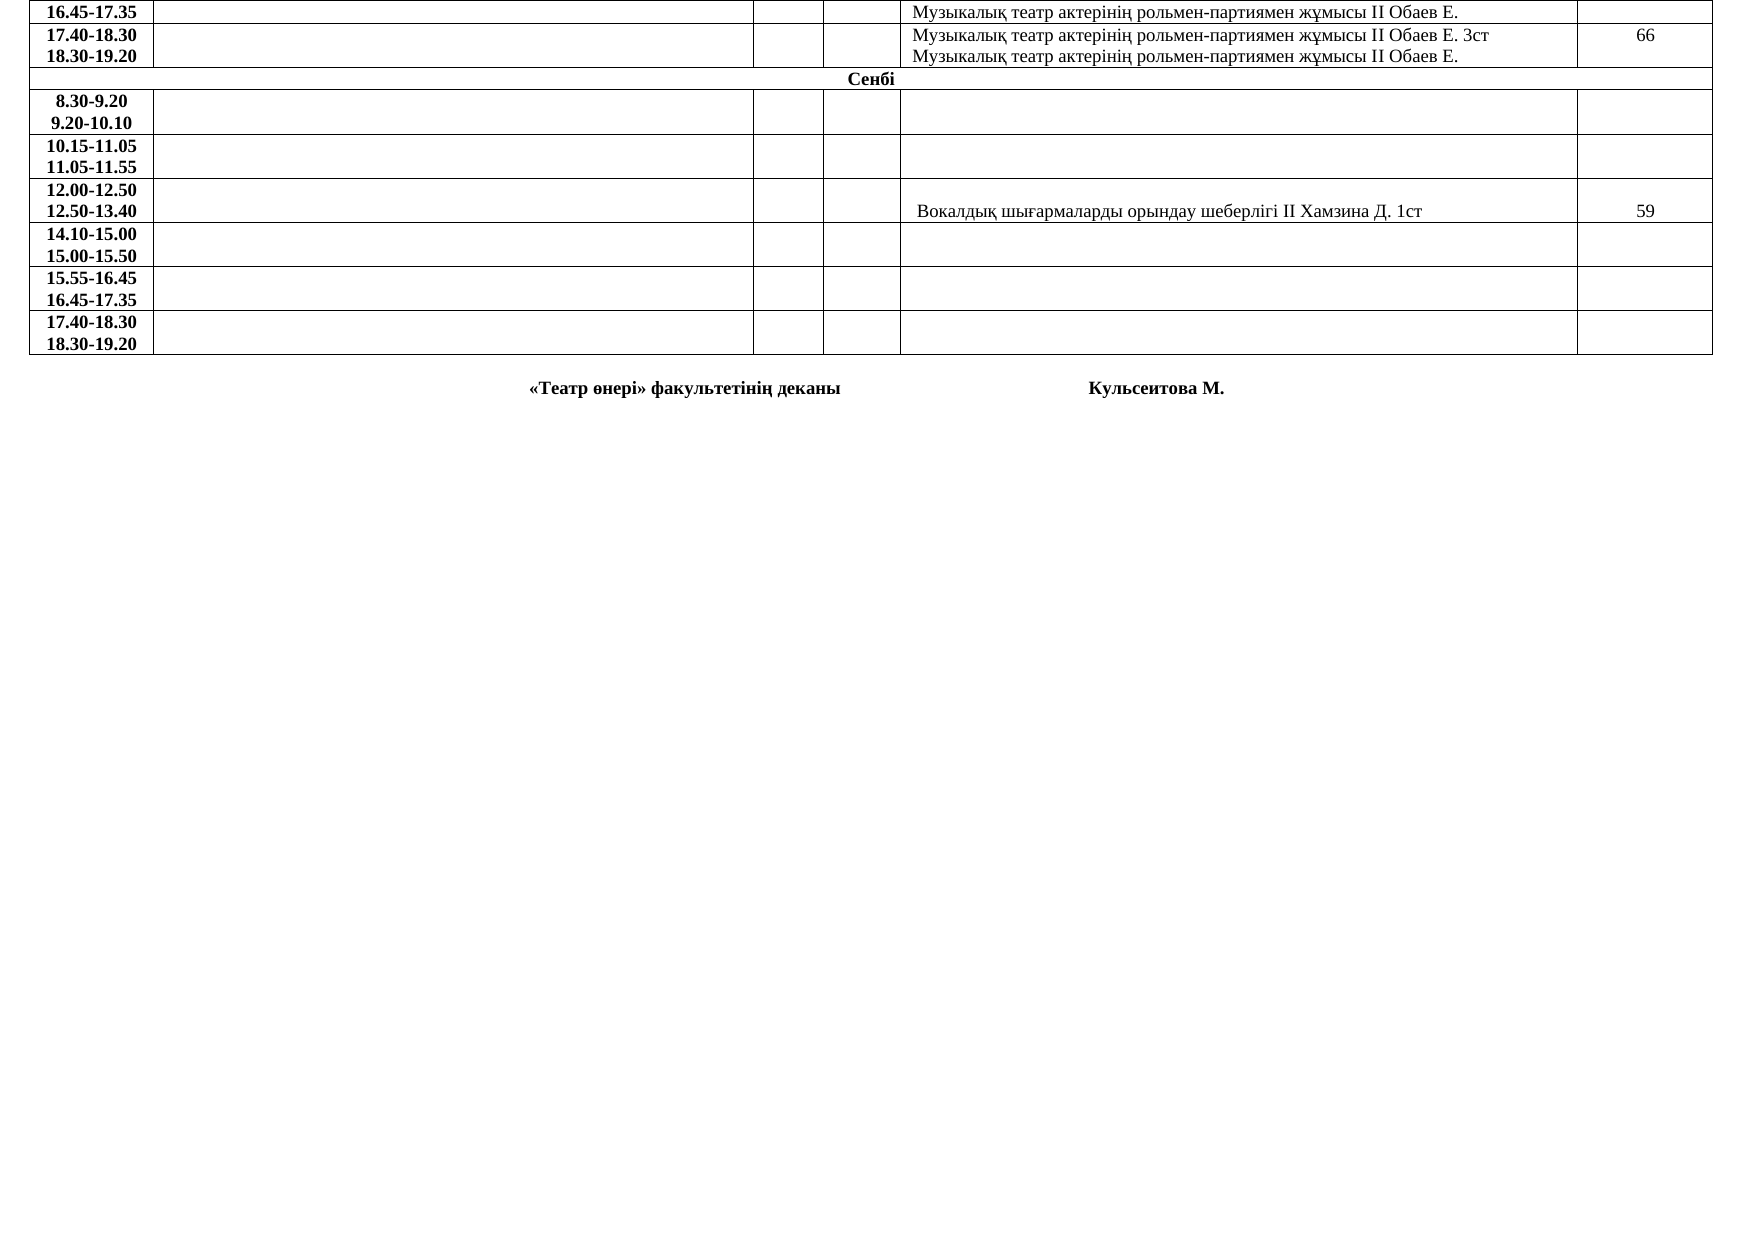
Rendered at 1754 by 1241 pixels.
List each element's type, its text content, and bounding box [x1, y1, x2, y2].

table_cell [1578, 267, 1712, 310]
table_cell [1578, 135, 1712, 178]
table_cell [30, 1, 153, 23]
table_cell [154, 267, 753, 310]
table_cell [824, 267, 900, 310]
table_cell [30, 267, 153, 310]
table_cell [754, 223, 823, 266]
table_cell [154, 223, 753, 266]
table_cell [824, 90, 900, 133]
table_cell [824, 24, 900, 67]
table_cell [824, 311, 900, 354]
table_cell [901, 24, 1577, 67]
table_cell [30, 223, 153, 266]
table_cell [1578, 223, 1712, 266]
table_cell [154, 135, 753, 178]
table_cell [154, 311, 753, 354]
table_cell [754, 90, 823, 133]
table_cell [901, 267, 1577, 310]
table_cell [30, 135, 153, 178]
text «Театр өнері» факультетінің деканы Кульсеитова М. [118, 377, 1636, 398]
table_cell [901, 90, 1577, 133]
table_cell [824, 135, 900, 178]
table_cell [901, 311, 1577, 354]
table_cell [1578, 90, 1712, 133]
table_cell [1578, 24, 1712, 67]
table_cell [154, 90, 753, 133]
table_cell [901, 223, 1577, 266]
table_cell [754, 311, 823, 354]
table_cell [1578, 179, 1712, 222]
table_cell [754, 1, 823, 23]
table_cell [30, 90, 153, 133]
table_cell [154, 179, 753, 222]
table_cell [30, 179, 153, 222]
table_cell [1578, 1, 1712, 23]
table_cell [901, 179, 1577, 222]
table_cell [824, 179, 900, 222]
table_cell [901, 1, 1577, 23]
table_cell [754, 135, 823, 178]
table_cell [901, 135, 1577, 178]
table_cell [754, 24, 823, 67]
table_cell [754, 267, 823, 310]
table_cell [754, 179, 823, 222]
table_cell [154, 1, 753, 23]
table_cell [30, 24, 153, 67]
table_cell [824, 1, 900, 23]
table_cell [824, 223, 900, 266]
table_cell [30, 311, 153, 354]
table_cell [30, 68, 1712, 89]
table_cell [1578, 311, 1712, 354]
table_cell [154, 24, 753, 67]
